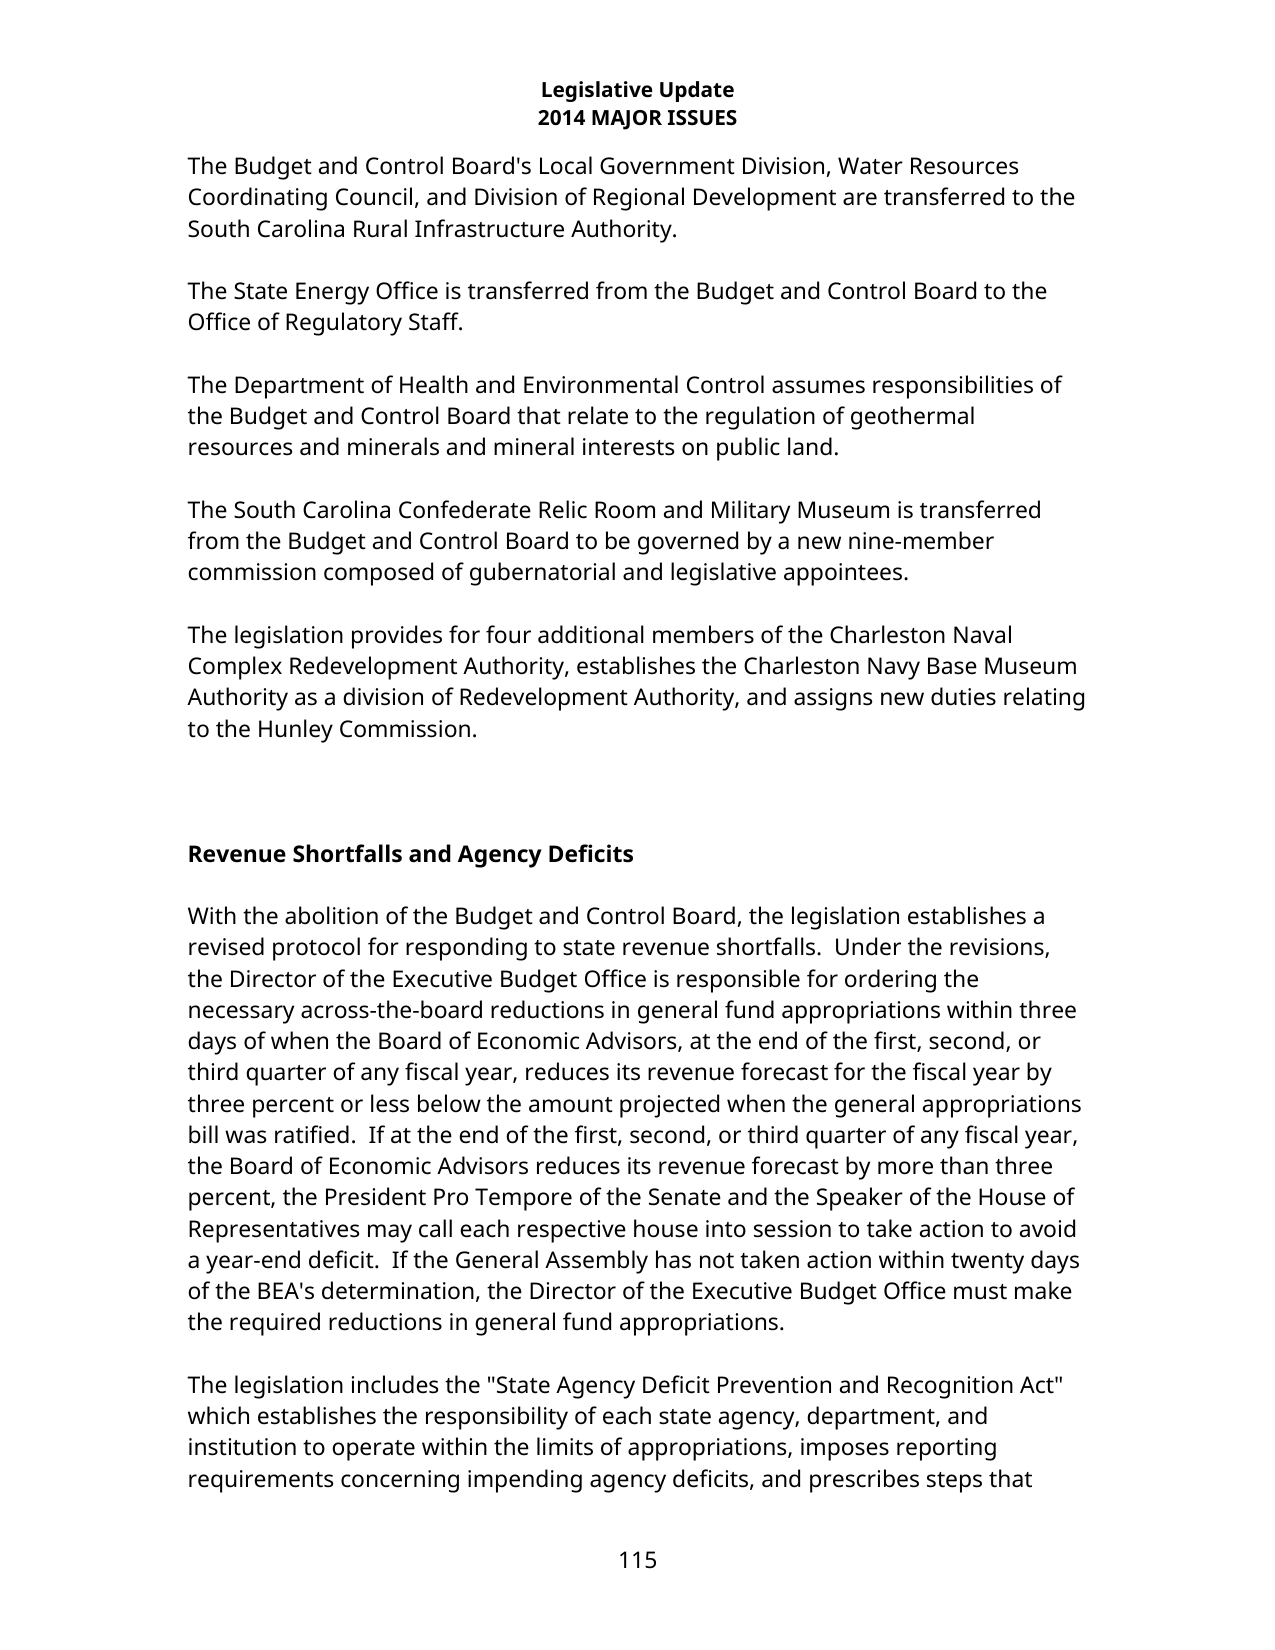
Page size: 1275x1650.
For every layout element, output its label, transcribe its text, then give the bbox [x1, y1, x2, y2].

text The South Carolina Confederate Relic Room and Military Museum is transferred from the Budget and Control Board to be governed by a new nine-member commission composed of gubernatorial and legislative appointees. [187, 494, 1087, 587]
text The State Energy Office is transferred from the Budget and Control Board to the Office of Regulatory Staff. [187, 275, 1087, 337]
text With the abolition of the Budget and Control Board, the legislation establishes a revised protocol for responding to state revenue shortfalls. Under the revisions, the Director of the Executive Budget Office is responsible for ordering the necessary across-the-board reductions in general fund appropriations within three days of when the Board of Economic Advisors, at the end of the first, second, or third quarter of any fiscal year, reduces its revenue forecast for the fiscal year by three percent or less below the amount projected when the general appropriations bill was ratified. If at the end of the first, second, or third quarter of any fiscal year, the Board of Economic Advisors reduces its revenue forecast by more than three percent, the President Pro Tempore of the Senate and the Speaker of the House of Representatives may call each respective house into session to take action to avoid a year-end deficit. If the General Assembly has not taken action within twenty days of the BEA's determination, the Director of the Executive Budget Office must make the required reductions in general fund appropriations. [187, 900, 1087, 1337]
text Revenue Shortfalls and Agency Deficits [187, 837, 1087, 869]
text The Department of Health and Environmental Control assumes responsibilities of the Budget and Control Board that relate to the regulation of geothermal resources and minerals and mineral interests on public land. [187, 369, 1087, 462]
text The legislation provides for four additional members of the Charleston Naval Complex Redevelopment Authority, establishes the Charleston Navy Base Museum Authority as a division of Redevelopment Authority, and assigns new duties relating to the Hunley Commission. [187, 619, 1087, 744]
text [187, 1369, 1087, 1494]
text The Budget and Control Board's Local Government Division, Water Resources Coordinating Council, and Division of Regional Development are transferred to the South Carolina Rural Infrastructure Authority. [187, 150, 1087, 244]
